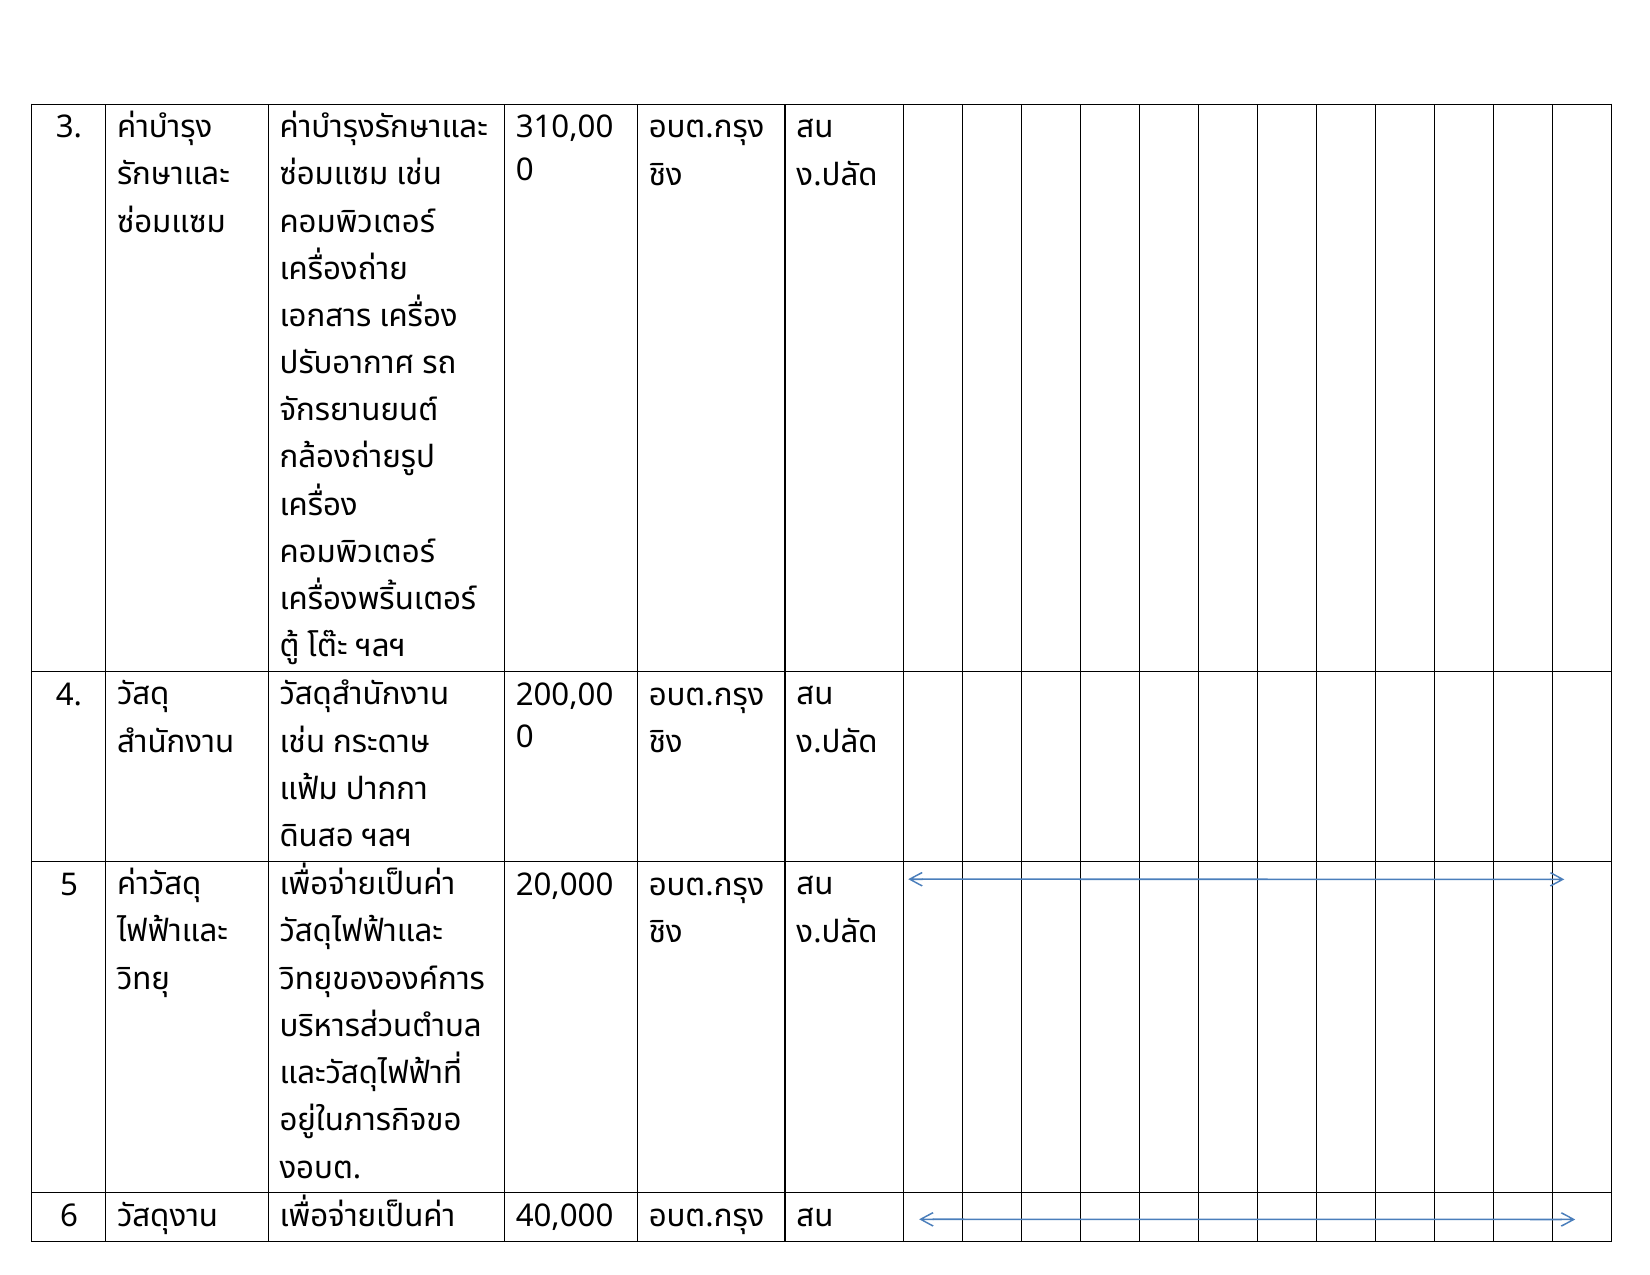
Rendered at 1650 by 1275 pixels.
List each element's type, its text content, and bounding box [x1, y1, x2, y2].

table_cell [1376, 862, 1434, 878]
table_cell [1199, 1221, 1257, 1241]
table_cell 20,000 [505, 862, 637, 1192]
table_cell [1081, 105, 1139, 671]
table_cell [1022, 672, 1080, 861]
table_cell [1140, 1193, 1198, 1218]
table_cell [904, 672, 962, 861]
table_cell [1435, 862, 1493, 878]
table_cell ค่าวัสดุไฟฟ้าและวิทยุ [106, 862, 268, 1192]
table_cell [963, 672, 1021, 861]
table_cell [904, 862, 962, 1192]
table_cell สนง.ปลัด [786, 105, 903, 671]
table_cell [1376, 105, 1434, 671]
table_cell 4. [32, 672, 105, 861]
table_cell [1494, 1221, 1552, 1241]
table_cell วัสดุงานบ้านงานครัว [106, 1193, 268, 1241]
table_cell [1140, 1221, 1198, 1241]
table_cell [963, 862, 1021, 878]
table_cell วัสดุสำนักงาน เช่น กระดาษ แฟ้ม ปากกา ดินสอ ฯลฯ [269, 672, 504, 861]
table_cell [1258, 881, 1316, 1192]
table_cell [1022, 880, 1080, 1192]
table_cell [1140, 672, 1198, 861]
table_cell [1081, 881, 1139, 1192]
table_cell วัสดุสำนักงาน [106, 672, 268, 861]
table_cell [1317, 672, 1375, 861]
table_cell [1376, 672, 1434, 861]
table_cell [1140, 881, 1198, 1192]
table_cell [1140, 862, 1198, 878]
table_cell [1081, 1193, 1139, 1218]
table_cell [1022, 105, 1080, 671]
table_cell [1317, 1193, 1375, 1218]
table_cell [1081, 862, 1139, 878]
table_cell เพื่อจ่ายเป็นค่าวัสดุไฟฟ้าและวิทยุขององค์การบริหารส่วนตำบลและวัสดุไฟฟ้าที่อยู่ในภารกิจของอบต. [269, 862, 504, 1192]
table_cell [1376, 1193, 1434, 1218]
table_cell [1258, 1193, 1316, 1218]
table_cell [1022, 1221, 1080, 1241]
table_cell อบต.กรุงชิง [638, 1193, 784, 1241]
table_cell สนง.ปลัด [786, 862, 903, 1192]
table_cell [1494, 105, 1552, 671]
table_cell [1317, 105, 1375, 671]
table_cell [1376, 881, 1434, 1192]
table_cell [1435, 1193, 1493, 1218]
table_cell [1199, 881, 1257, 1192]
table_cell [1435, 881, 1493, 1192]
table_cell [963, 1221, 1021, 1241]
table_cell [1258, 672, 1316, 861]
table_cell สนง.ปลัด [786, 1193, 903, 1241]
table_cell [1317, 881, 1375, 1192]
table_cell อบต.กรุงชิง [638, 862, 784, 1192]
table_cell [963, 105, 1021, 671]
table_cell [963, 880, 1021, 1192]
table_cell [1258, 1221, 1316, 1241]
table_cell [1258, 105, 1316, 671]
table_cell [1317, 1221, 1375, 1241]
table_cell 310,000 [505, 105, 637, 671]
table_cell 3. [32, 105, 105, 671]
table_cell 6 [32, 1193, 105, 1241]
table_cell [1258, 862, 1316, 878]
table_cell [1494, 1193, 1552, 1218]
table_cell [269, 1193, 504, 1241]
table_cell [1022, 862, 1080, 878]
table_cell [1199, 1193, 1257, 1218]
table_cell [1553, 105, 1611, 671]
table_cell 5 [32, 862, 105, 1192]
table_cell [1199, 862, 1257, 878]
table_cell 200,000 [505, 672, 637, 861]
table_cell [1435, 105, 1493, 671]
table_cell [1022, 1193, 1080, 1218]
table_cell [1435, 672, 1493, 861]
table_cell 40,000 [505, 1193, 637, 1241]
table_cell อบต.กรุงชิง [638, 105, 784, 671]
table_cell สนง.ปลัด [786, 672, 903, 861]
table_cell [1553, 672, 1611, 861]
table_cell [1494, 672, 1552, 861]
table_cell [1317, 862, 1375, 878]
table_cell [904, 1193, 962, 1241]
table_cell [1199, 672, 1257, 861]
table_cell [963, 1193, 1021, 1218]
table_cell [1435, 1221, 1493, 1241]
table_cell [1140, 105, 1198, 671]
table_cell [1553, 1193, 1611, 1241]
table_cell [1553, 862, 1611, 1192]
table_cell อบต.กรุงชิง [638, 672, 784, 861]
table_cell [1376, 1221, 1434, 1241]
table_cell [1081, 672, 1139, 861]
table_cell [904, 105, 962, 671]
table_cell ค่าบำรุงรักษาและซ่อมแซม เช่น คอมพิวเตอร์ เครื่องถ่ายเอกสาร เครื่องปรับอากาศ รถจักรยานยนต์ กล้องถ่ายรูป เครื่องคอมพิวเตอร์ เครื่องพริ้นเตอร์ ตู้ โต๊ะ ฯลฯ [269, 105, 504, 671]
table_cell [1494, 862, 1552, 878]
table_cell ค่าบำรุงรักษาและซ่อมแซม [106, 105, 268, 671]
table_cell [1081, 1221, 1139, 1241]
table_cell [1199, 105, 1257, 671]
table_cell [1494, 881, 1552, 1192]
